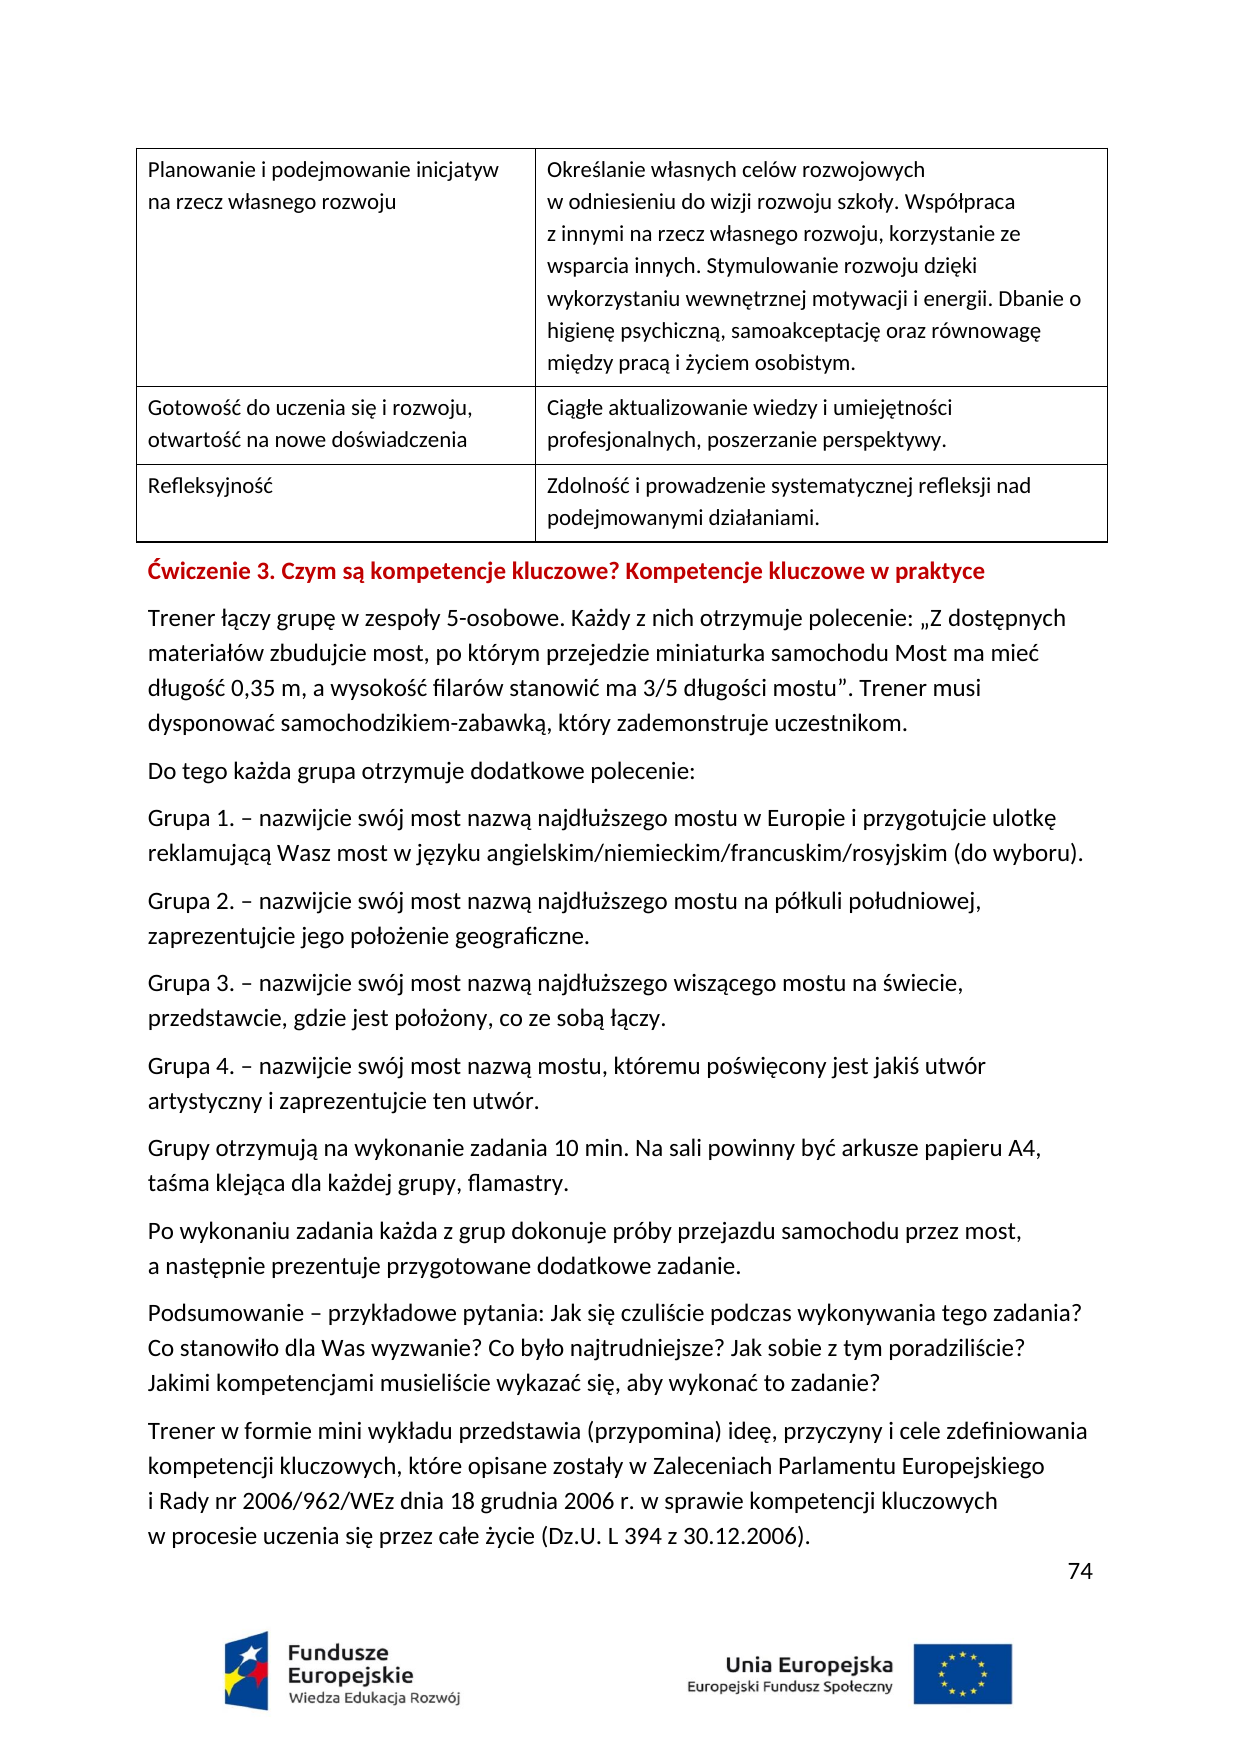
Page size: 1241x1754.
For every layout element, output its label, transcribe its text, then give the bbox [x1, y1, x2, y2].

table_cell Refleksyjność [137, 465, 535, 541]
text Po wykonaniu zadania każda z grup dokonuje próby przejazdu samochodu przez most, a następnie prezentuje przygotowane dodatkowe zadanie. [148, 1215, 1093, 1280]
table_cell Ciągłe aktualizowanie wiedzy i umiejętności profesjonalnych, poszerzanie perspektywy. [536, 387, 1107, 464]
table_cell Gotowość do uczenia się i rozwoju, otwartość na nowe doświadczenia [137, 387, 535, 464]
table_cell Zdolność i prowadzenie systematycznej refleksji nad podejmowanymi działaniami. [536, 465, 1107, 541]
text Grupa 3. – nazwijcie swój most nazwą najdłuższego wiszącego mostu na świecie, przedstawcie, gdzie jest położony, co ze sobą łączy. [148, 967, 1093, 1033]
text Trener w formie mini wykładu przedstawia (przypomina) ideę, przyczyny i cele zdefiniowania kompetencji kluczowych, które opisane zostały w Zaleceniach Parlamentu Europejskiego i Rady nr 2006/962/WEz dnia 18 grudnia 2006 r. w sprawie kompetencji kluczowych w procesie uczenia się przez całe życie (Dz.U. L 394 z 30.12.2006). [148, 1415, 1093, 1550]
text Do tego każda grupa otrzymuje dodatkowe polecenie: [148, 755, 1093, 785]
text Grupa 2. – nazwijcie swój most nazwą najdłuższego mostu na półkuli południowej, zaprezentujcie jego położenie geograficzne. [148, 885, 1093, 950]
table_cell Planowanie i podejmowanie inicjatyw na rzecz własnego rozwoju [137, 149, 535, 386]
text Podsumowanie – przykładowe pytania: Jak się czuliście podczas wykonywania tego zadania? Co stanowiło dla Was wyzwanie? Co było najtrudniejsze? Jak sobie z tym poradziliście? Jakimi kompetencjami musieliście wykazać się, aby wykonać to zadanie? [148, 1297, 1093, 1398]
text Grupa 1. – nazwijcie swój most nazwą najdłuższego mostu w Europie i przygotujcie ulotkę reklamującą Wasz most w języku angielskim/niemieckim/francuskim/rosyjskim (do wyboru). [148, 802, 1093, 868]
text Grupa 4. – nazwijcie swój most nazwą mostu, któremu poświęcony jest jakiś utwór artystyczny i zaprezentujcie ten utwór. [148, 1050, 1093, 1115]
text Grupy otrzymują na wykonanie zadania 10 min. Na sali powinny być arkusze papieru A4, taśma klejąca dla każdej grupy, flamastry. [148, 1132, 1093, 1198]
subtitle Ćwiczenie 3. Czym są kompetencje kluczowe? Kompetencje kluczowe w praktyce [148, 555, 1093, 585]
text Trener łączy grupę w zespoły 5-osobowe. Każdy z nich otrzymuje polecenie: „Z dostępnych materiałów zbudujcie most, po którym przejedzie miniaturka samochodu Most ma mieć długość 0,35 m, a wysokość filarów stanowić ma 3/5 długości mostu”. Trener musi dysponować samochodzikiem-zabawką, który zademonstruje uczestnikom. [148, 602, 1093, 738]
picture [203, 1611, 1038, 1729]
table_cell Określanie własnych celów rozwojowych w odniesieniu do wizji rozwoju szkoły. Współpraca z innymi na rzecz własnego rozwoju, korzystanie ze wsparcia innych. Stymulowanie rozwoju dzięki wykorzystaniu wewnętrznej motywacji i energii. Dbanie o higienę psychiczną, samoakceptację oraz równowagę między pracą i życiem osobistym. [536, 149, 1107, 386]
